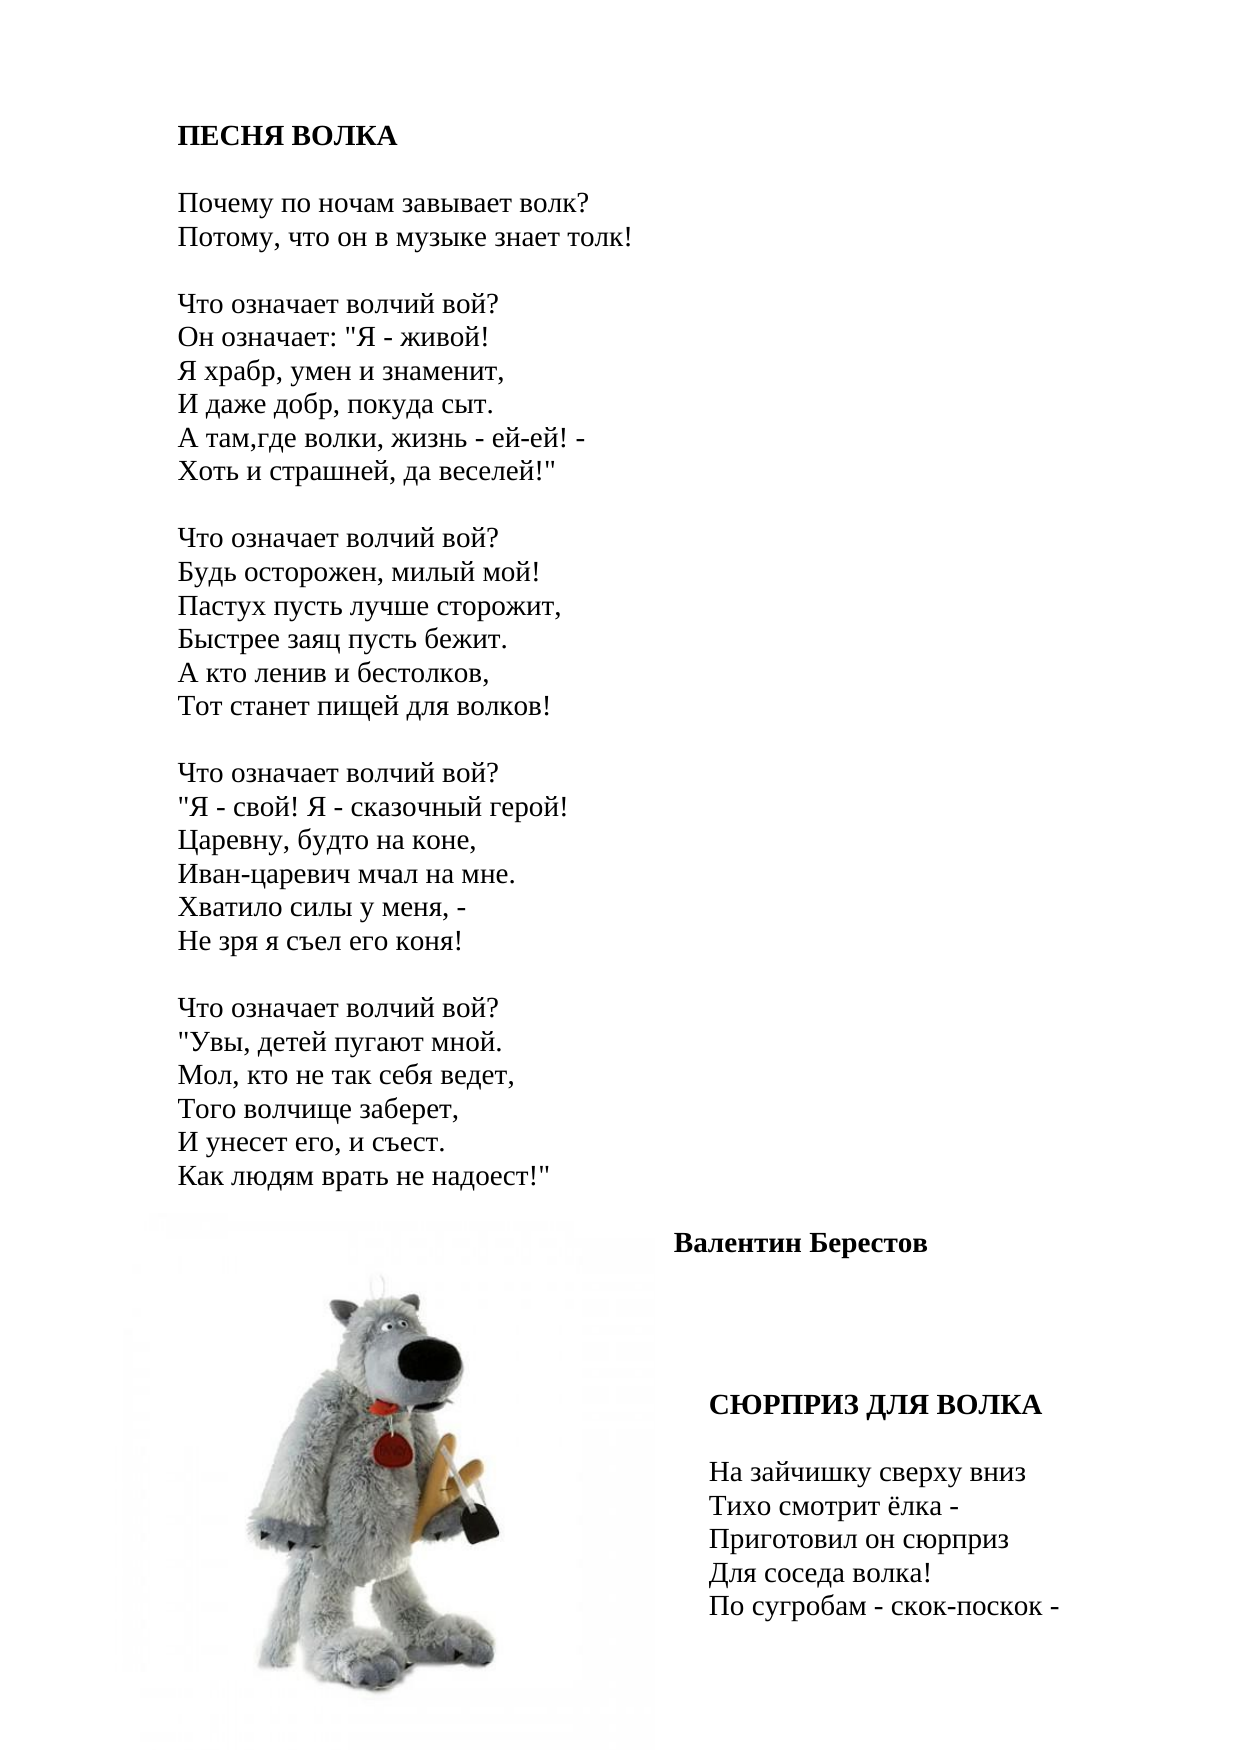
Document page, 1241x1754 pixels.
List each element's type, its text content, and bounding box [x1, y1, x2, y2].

picture [115, 1213, 655, 1750]
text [709, 1387, 1152, 1622]
